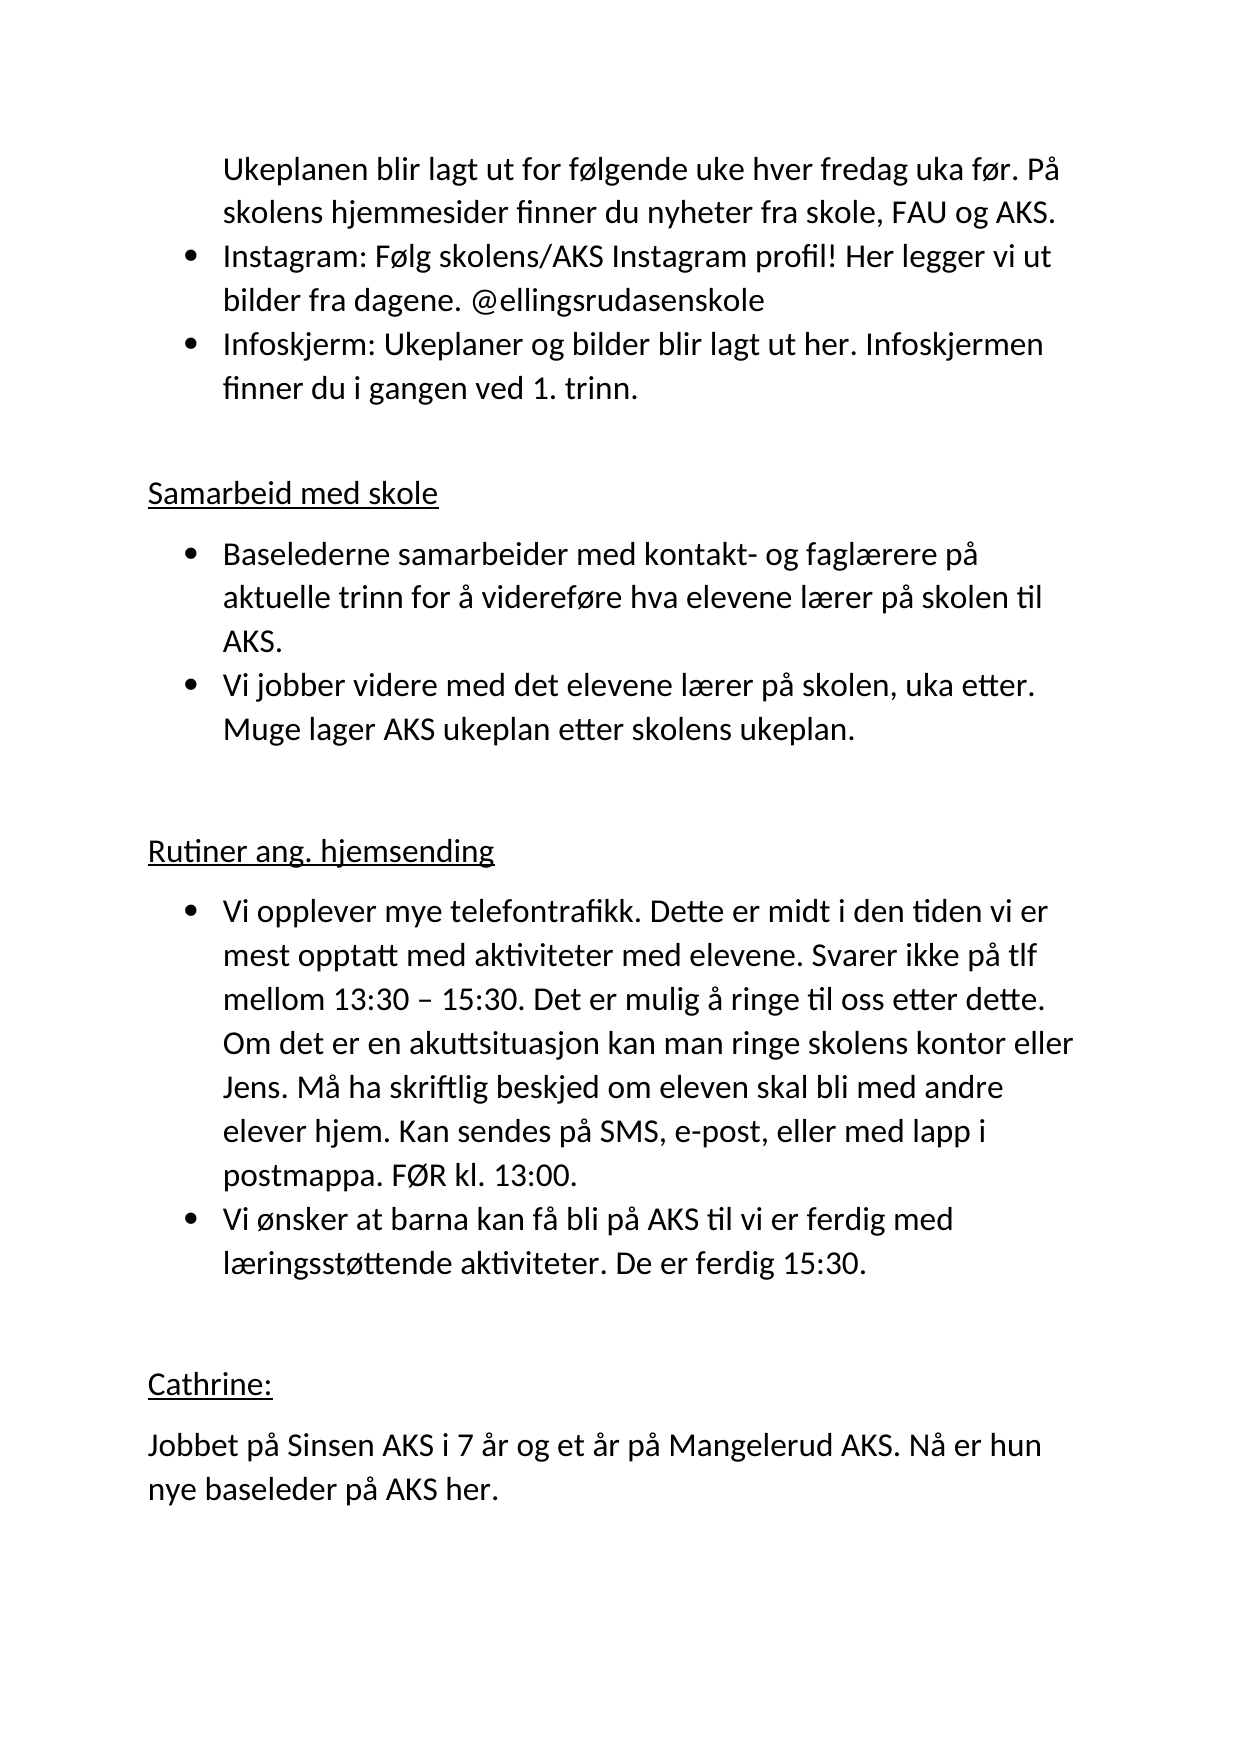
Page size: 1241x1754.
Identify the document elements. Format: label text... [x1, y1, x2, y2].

list Vi opplever mye telefontrafikk. Dette er midt i den tiden vi er mest opptatt med aktiviteter med elevene. Svarer ikke på tlf mellom 13:30 – 15:30. Det er mulig å ringe til oss etter dette. Om det er en akuttsituasjon kan man ringe skolens kontor eller Jens. Må ha skriftlig beskjed om eleven skal bli med andre elever hjem. Kan sendes på SMS, e-post, eller med lapp i postmappa. FØR kl. 13:00. [185, 890, 1093, 1195]
list Vi ønsker at barna kan få bli på AKS til vi er ferdig med læringsstøttende aktiviteter. De er ferdig 15:30. [185, 1198, 1093, 1283]
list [185, 148, 1093, 232]
text Samarbeid med skole [148, 472, 1093, 513]
list Instagram: Følg skolens/AKS Instagram profil! Her legger vi ut bilder fra dagene. @ellingsrudasenskole [185, 236, 1093, 320]
list Baselederne samarbeider med kontakt- og faglærere på aktuelle trinn for å videreføre hva elevene lærer på skolen til AKS. [185, 533, 1093, 661]
list Vi jobber videre med det elevene lærer på skolen, uka etter. Muge lager AKS ukeplan etter skolens ukeplan. [185, 664, 1093, 749]
text Cathrine: [148, 1363, 1093, 1404]
list Infoskjerm: Ukeplaner og bilder blir lagt ut her. Infoskjermen finner du i gangen ved 1. trinn. [185, 323, 1093, 408]
text Jobbet på Sinsen AKS i 7 år og et år på Mangelerud AKS. Nå er hun nye baseleder på AKS her. [148, 1424, 1093, 1508]
text Rutiner ang. hjemsending [148, 830, 1093, 870]
